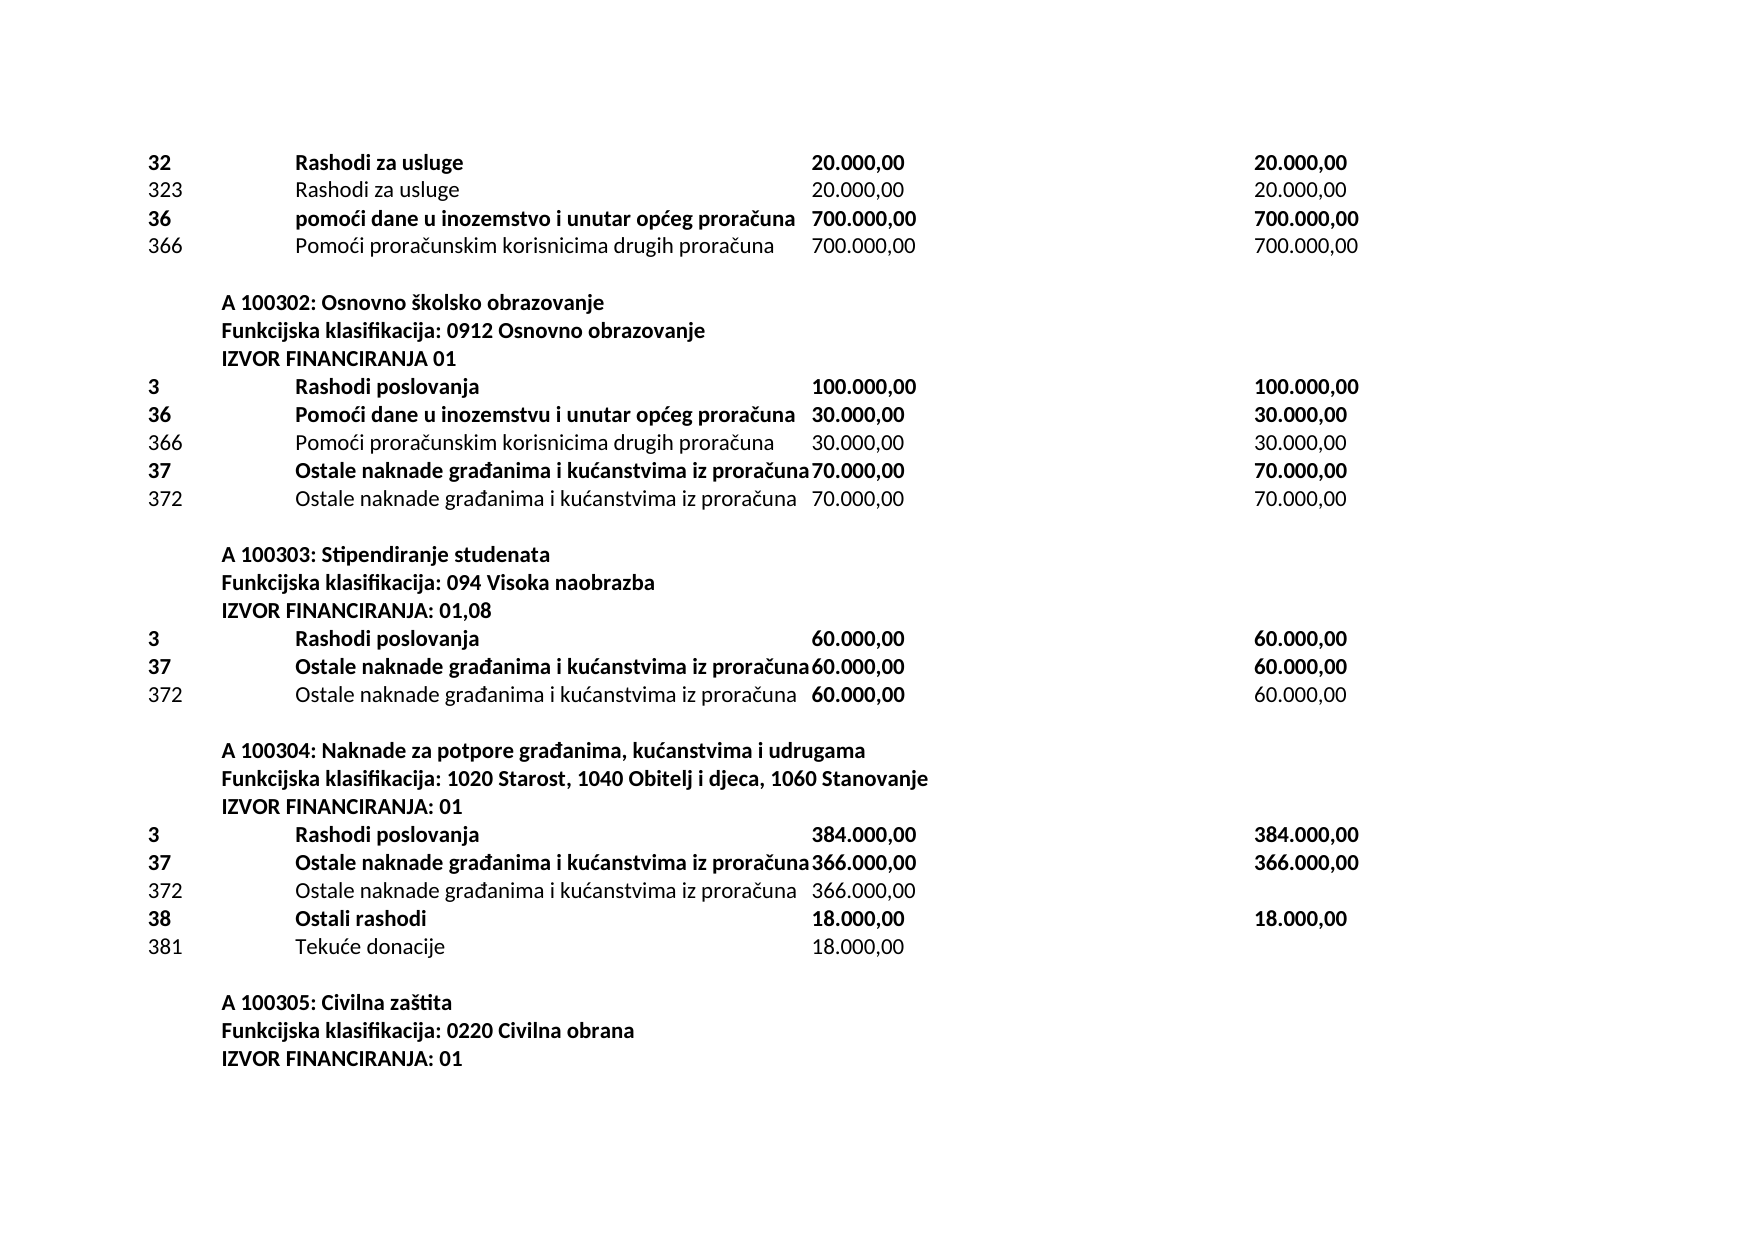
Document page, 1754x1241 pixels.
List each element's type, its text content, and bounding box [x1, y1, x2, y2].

text A 100305: Civilna zaštita [148, 988, 1606, 1016]
text IZVOR FINANCIRANJA: 01 [148, 792, 1606, 820]
text Funkcijska klasifikacija: 0912 Osnovno obrazovanje [148, 316, 1606, 344]
text 32 Rashodi za usluge 20.000,00 20.000,00 [148, 148, 1606, 176]
text 37 Ostale naknade građanima i kućanstvima iz proračuna 70.000,00 70.000,00 [148, 456, 1606, 484]
text IZVOR FINANCIRANJA: 01 [148, 1044, 1606, 1072]
text IZVOR FINANCIRANJA 01 [148, 344, 1606, 372]
text 37 Ostale naknade građanima i kućanstvima iz proračuna 60.000,00 60.000,00 [148, 652, 1606, 680]
text 372 Ostale naknade građanima i kućanstvima iz proračuna 366.000,00 [148, 876, 1606, 904]
text A 100303: Stipendiranje studenata [148, 540, 1606, 568]
text 36 pomoći dane u inozemstvo i unutar općeg proračuna 700.000,00 700.000,00 [148, 204, 1606, 232]
text 3 Rashodi poslovanja 384.000,00 384.000,00 [148, 820, 1606, 848]
text Funkcijska klasifikacija: 094 Visoka naobrazba [148, 568, 1606, 596]
text 323 Rashodi za usluge 20.000,00 20.000,00 [148, 176, 1606, 204]
text 366 Pomoći proračunskim korisnicima drugih proračuna 30.000,00 30.000,00 [148, 428, 1606, 456]
text 36 Pomoći dane u inozemstvu i unutar općeg proračuna 30.000,00 30.000,00 [148, 400, 1606, 428]
text A 100302: Osnovno školsko obrazovanje [148, 288, 1606, 316]
text A 100304: Naknade za potpore građanima, kućanstvima i udrugama [148, 736, 1606, 764]
text 366 Pomoći proračunskim korisnicima drugih proračuna 700.000,00 700.000,00 [148, 232, 1606, 260]
text 372 Ostale naknade građanima i kućanstvima iz proračuna 60.000,00 60.000,00 [148, 680, 1606, 708]
text 38 Ostali rashodi 18.000,00 18.000,00 [148, 904, 1606, 932]
text 381 Tekuće donacije 18.000,00 [148, 932, 1606, 960]
text 372 Ostale naknade građanima i kućanstvima iz proračuna 70.000,00 70.000,00 [148, 484, 1606, 512]
text Funkcijska klasifikacija: 0220 Civilna obrana [148, 1016, 1606, 1044]
text 3 Rashodi poslovanja 100.000,00 100.000,00 [148, 372, 1606, 400]
text 3 Rashodi poslovanja 60.000,00 60.000,00 [148, 624, 1606, 652]
text IZVOR FINANCIRANJA: 01,08 [148, 596, 1606, 624]
text Funkcijska klasifikacija: 1020 Starost, 1040 Obitelj i djeca, 1060 Stanovanje [148, 764, 1606, 792]
text 37 Ostale naknade građanima i kućanstvima iz proračuna 366.000,00 366.000,00 [148, 848, 1606, 876]
